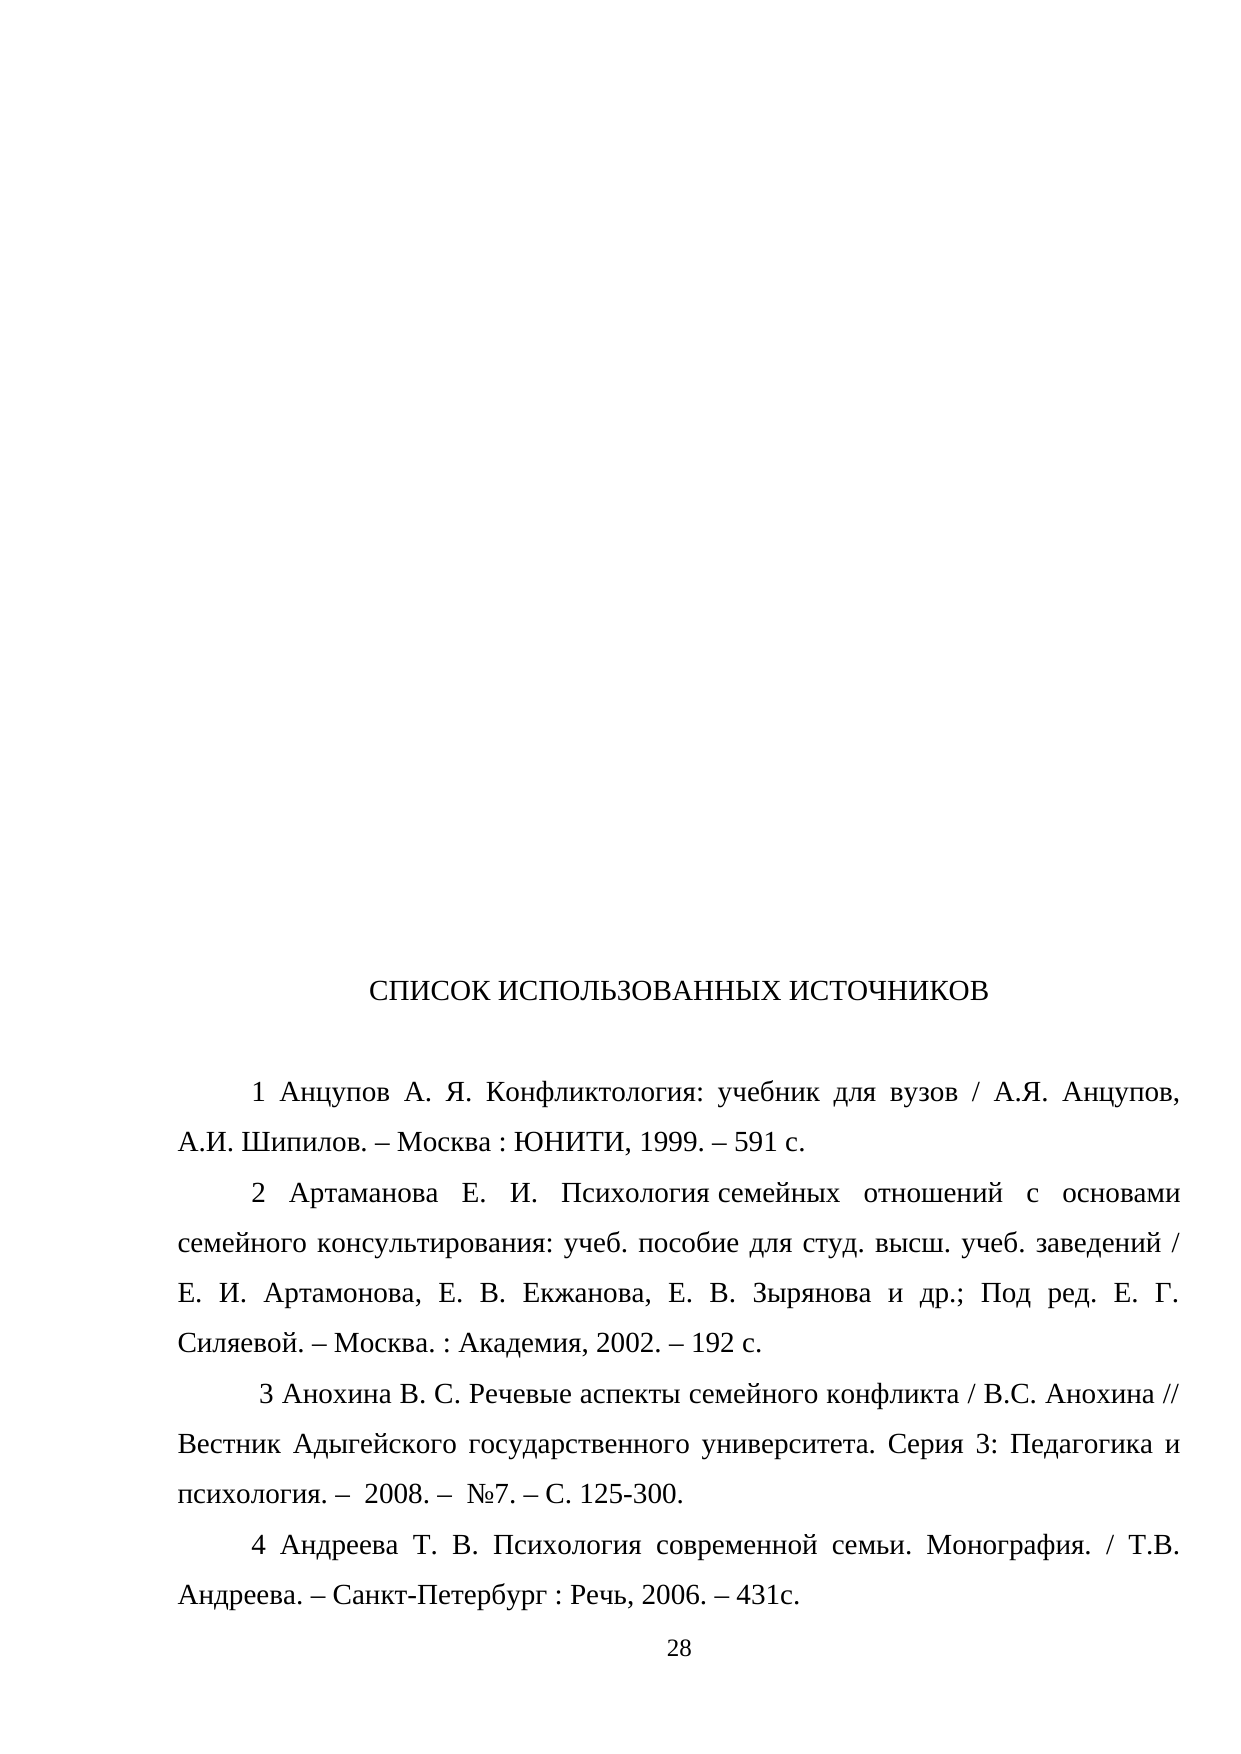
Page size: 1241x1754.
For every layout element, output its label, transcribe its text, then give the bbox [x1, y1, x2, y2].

text 1 Анцупов А. Я. Конфликтология: учебник для вузов / А.Я. Анцупов, А.И. Шипилов. – Москва : ЮНИТИ, 1999. – 591 с. [177, 1074, 1181, 1158]
text 4 Андреева Т. В. Психология современной семьи. Монография. / Т.В. Андреева. – Санкт-Петербург : Речь, 2006. – 431с. [177, 1527, 1181, 1611]
text 3 Анохина В. С. Речевые аспекты семейного конфликта / В.С. Анохина // Вестник Адыгейского государственного университета. Серия 3: Педагогика и психология. – 2008. – №7. – С. 125-300. [177, 1376, 1181, 1510]
text 2 Артаманова Е. И. Психология семейных отношений с основами семейного консультирования: учеб. пособие для студ. высш. учеб. заведений / Е. И. Артамонова, Е. В. Екжанова, Е. В. Зырянова и др.; Под ред. Е. Г. Силяевой. – Москва. : Академия, 2002. – 192 с. [177, 1175, 1181, 1359]
text СПИСОК ИСПОЛЬЗОВАННЫХ ИСТОЧНИКОВ [177, 973, 1181, 1007]
